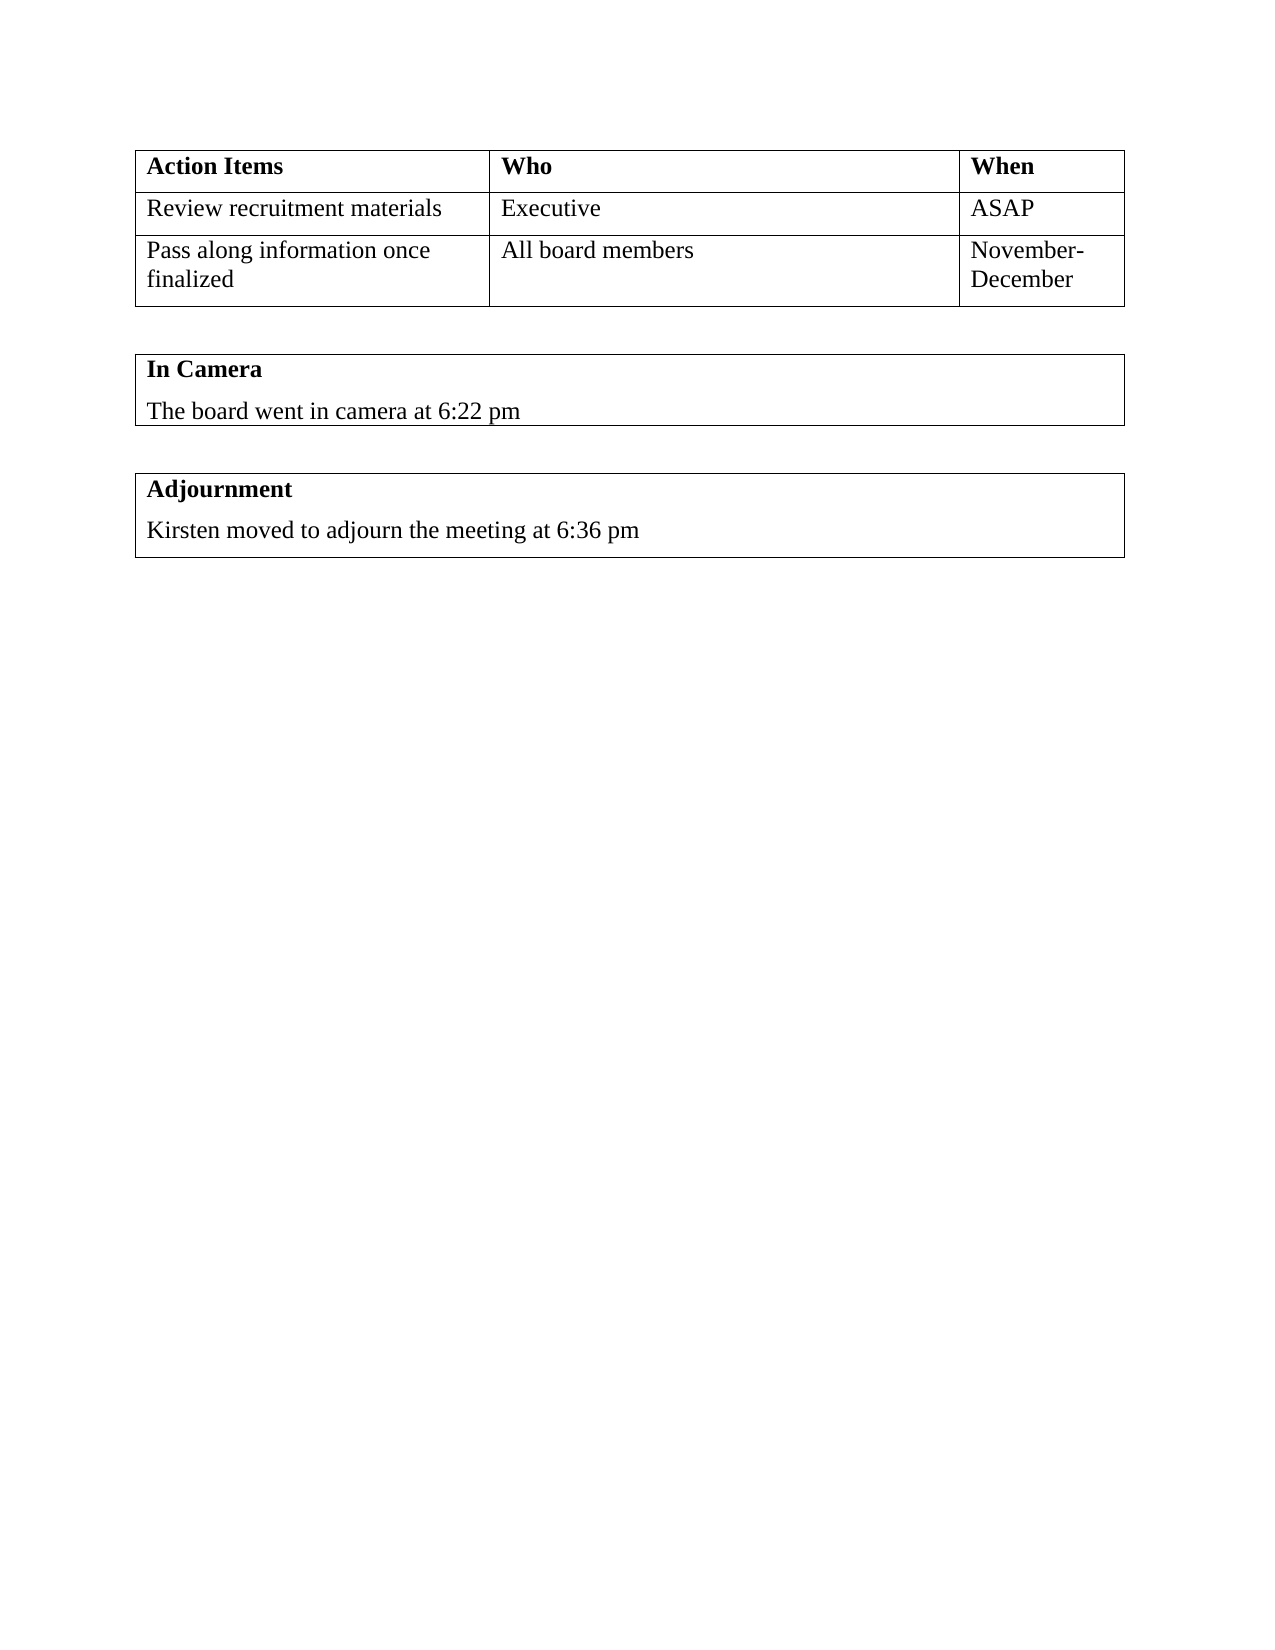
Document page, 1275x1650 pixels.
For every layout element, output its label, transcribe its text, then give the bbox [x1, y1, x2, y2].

table_cell November-December [960, 236, 1124, 306]
table_cell Pass along information once finalized [136, 236, 489, 306]
table_cell Who [490, 151, 959, 192]
table_header Adjournment Kirsten moved to adjourn the meeting at 6:36 pm [136, 474, 1124, 557]
table_cell When [960, 151, 1124, 192]
table_header In Camera The board went in camera at 6:22 pm [136, 355, 1124, 424]
table_cell ASAP [960, 193, 1124, 234]
table_cell Action Items [136, 151, 489, 192]
table_cell All board members [490, 236, 959, 306]
table_cell Review recruitment materials [136, 193, 489, 234]
table_cell Executive [490, 193, 959, 234]
